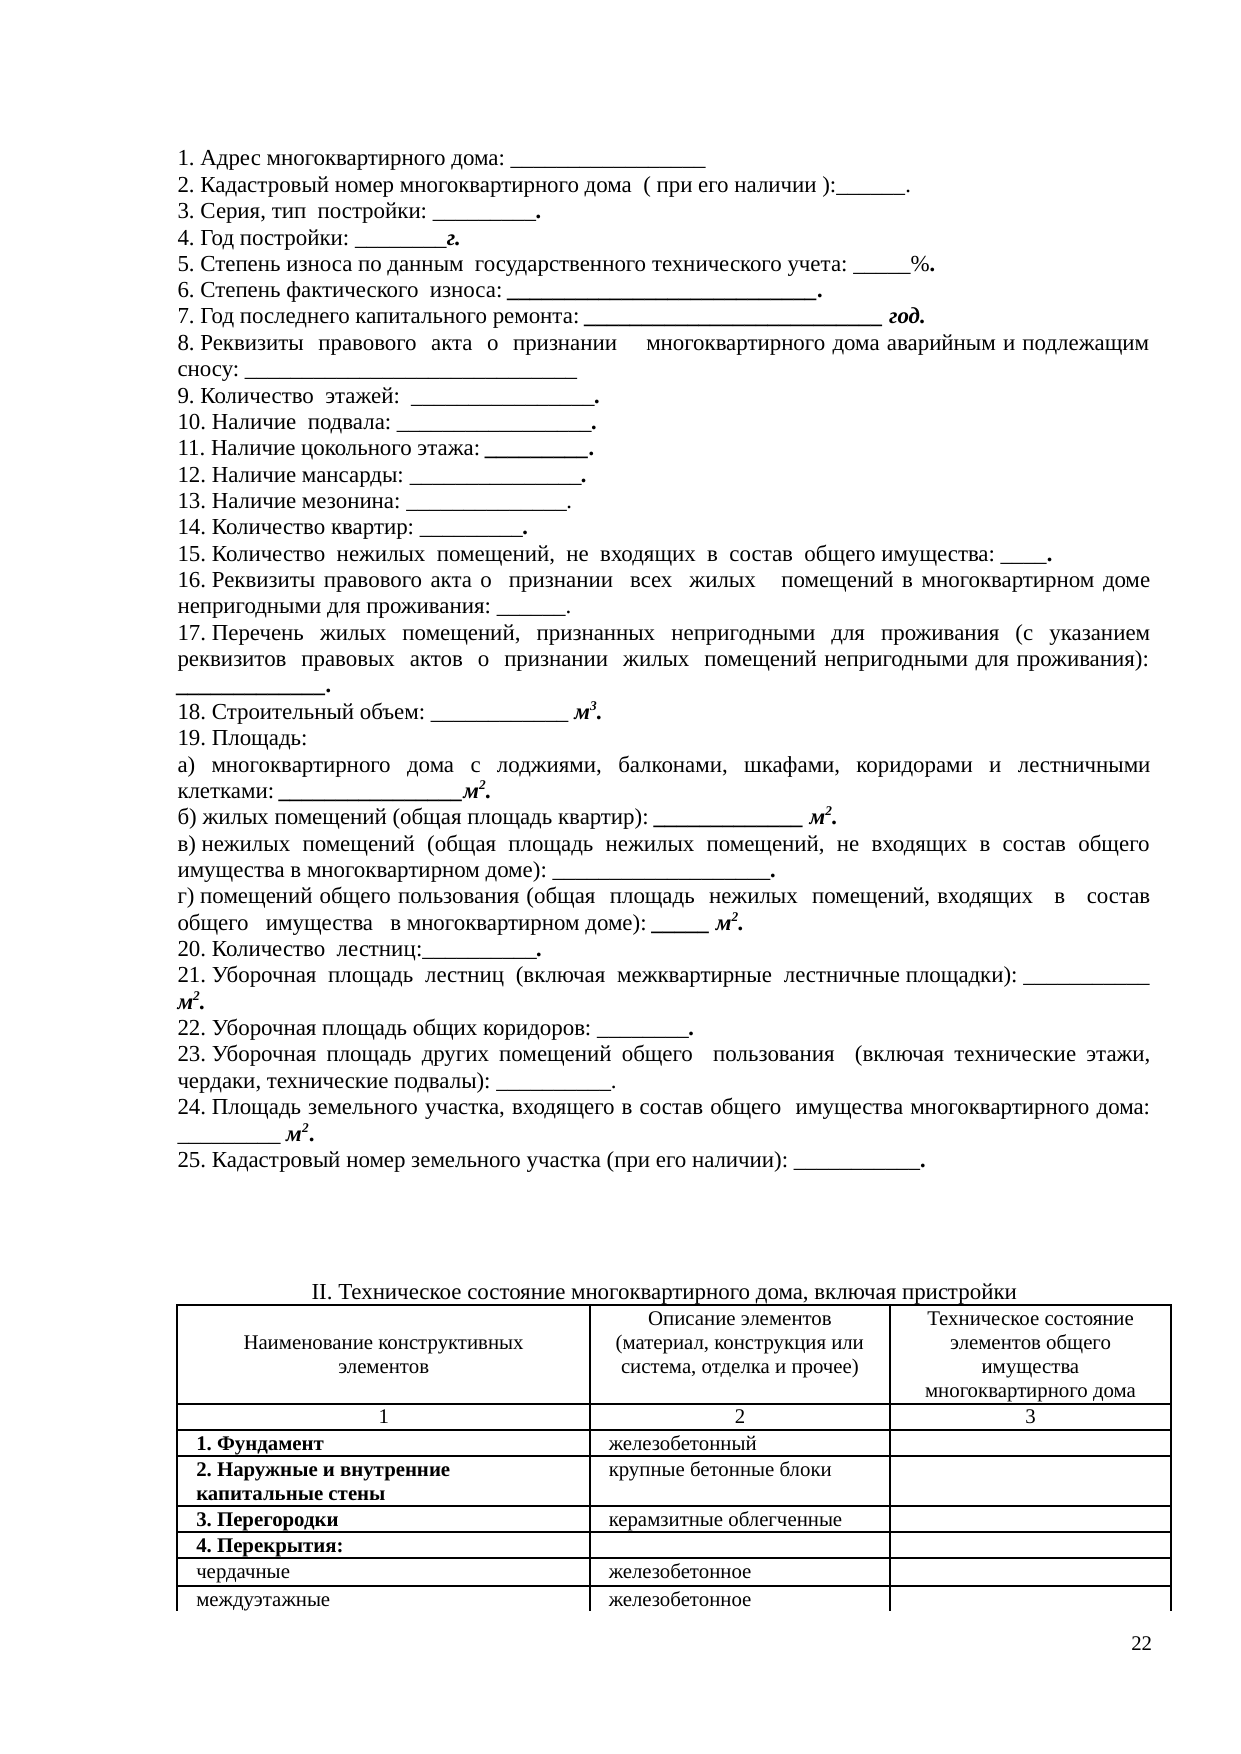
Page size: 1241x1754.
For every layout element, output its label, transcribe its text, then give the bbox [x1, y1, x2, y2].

text 11. Наличие цокольного этажа: _________. [177, 434, 1152, 461]
text 15. Количество нежилых помещений, не входящих в состав общего имущества: ____. [177, 540, 1152, 566]
table_header Наименование конструктивных элементов [178, 1306, 589, 1402]
table_cell керамзитные облегченные [591, 1507, 889, 1531]
table_cell 4. Перекрытия: [178, 1533, 589, 1557]
text 1. Адрес многоквартирного дома: _________________ [177, 144, 1152, 171]
table_cell 2 [591, 1405, 889, 1428]
table_cell [591, 1533, 889, 1557]
table_cell [891, 1559, 1170, 1585]
text 8. Реквизиты правового акта о признании многоквартирного дома аварийным и подлежащим сносу: _____________________________ [177, 329, 1152, 382]
text 23. Уборочная площадь других помещений общего пользования (включая технические этажи, чердаки, технические подвалы): __________. [177, 1041, 1152, 1093]
table_cell железобетонное [591, 1559, 889, 1585]
text а) многоквартирного дома с лоджиями, балконами, шкафами, коридорами и лестничными клетками: ________________м2. [177, 751, 1152, 803]
table_header Описание элементов (материал, конструкция или система, отделка и прочее) [591, 1306, 889, 1402]
text 25. Кадастровый номер земельного участка (при его наличии): ___________. [177, 1146, 1152, 1172]
text г) помещений общего пользования (общая площадь нежилых помещений, входящих в состав общего имущества в многоквартирном доме): _____ м2. [177, 882, 1152, 935]
table_cell 1. Фундамент [178, 1431, 589, 1455]
text 21. Уборочная площадь лестниц (включая межквартирные лестничные площадки): ___________ м2. [177, 961, 1152, 1014]
table_cell [891, 1587, 1170, 1611]
table_cell [891, 1507, 1170, 1531]
text 17. Перечень жилых помещений, признанных непригодными для проживания (с указанием реквизитов правовых актов о признании жилых помещений непригодными для проживания): _____________. [177, 619, 1152, 698]
text 24. Площадь земельного участка, входящего в состав общего имущества многоквартирного дома: _________ м2. [177, 1093, 1152, 1146]
table_cell [891, 1457, 1170, 1505]
table_cell [891, 1431, 1170, 1455]
text в) нежилых помещений (общая площадь нежилых помещений, не входящих в состав общего имущества в многоквартирном доме): ___________________. [177, 830, 1152, 882]
table_cell междуэтажные [178, 1587, 589, 1611]
text 5. Степень износа по данным государственного технического учета: _____%. [177, 250, 1152, 276]
table_cell крупные бетонные блоки [591, 1457, 889, 1505]
text 18. Строительный объем: ____________ м3. [177, 698, 1152, 724]
table_cell 3 [891, 1405, 1170, 1428]
table_cell железобетонное [591, 1587, 889, 1611]
table_cell железобетонный [591, 1431, 889, 1455]
text 14. Количество квартир: _________. [177, 513, 1152, 540]
table_cell 2. Наружные и внутренние капитальные стены [178, 1457, 589, 1505]
text 13. Наличие мезонина: ______________. [177, 487, 1152, 513]
text 4. Год постройки: ________г. [177, 223, 1152, 250]
text б) жилых помещений (общая площадь квартир): _____________ м2. [177, 803, 1152, 830]
table_cell 1 [178, 1405, 589, 1428]
text 10. Наличие подвала: _________________. [177, 408, 1152, 434]
text 3. Серия, тип постройки: _________. [177, 197, 1152, 223]
text 6. Степень фактического износа: ___________________________. [177, 276, 1152, 303]
text 2. Кадастровый номер многоквартирного дома ( при его наличии ):______. [177, 171, 1152, 197]
table_header Техническое состояние элементов общего имущества многоквартирного дома [891, 1306, 1170, 1402]
text 16. Реквизиты правового акта о признании всех жилых помещений в многоквартирном доме непригодными для проживания: ______. [177, 566, 1152, 619]
text 20. Количество лестниц:__________. [177, 935, 1152, 961]
table_cell чердачные [178, 1559, 589, 1585]
text 9. Количество этажей: ________________. [177, 382, 1152, 408]
text 19. Площадь: [177, 724, 1152, 751]
table_cell 3. Перегородки [178, 1507, 589, 1531]
text 12. Наличие мансарды: _______________. [177, 461, 1152, 487]
text II. Техническое состояние многоквартирного дома, включая пристройки [177, 1278, 1152, 1304]
table_cell [891, 1533, 1170, 1557]
text 22. Уборочная площадь общих коридоров: ________. [177, 1014, 1152, 1041]
text 7. Год последнего капитального ремонта: __________________________ год. [177, 303, 1152, 329]
